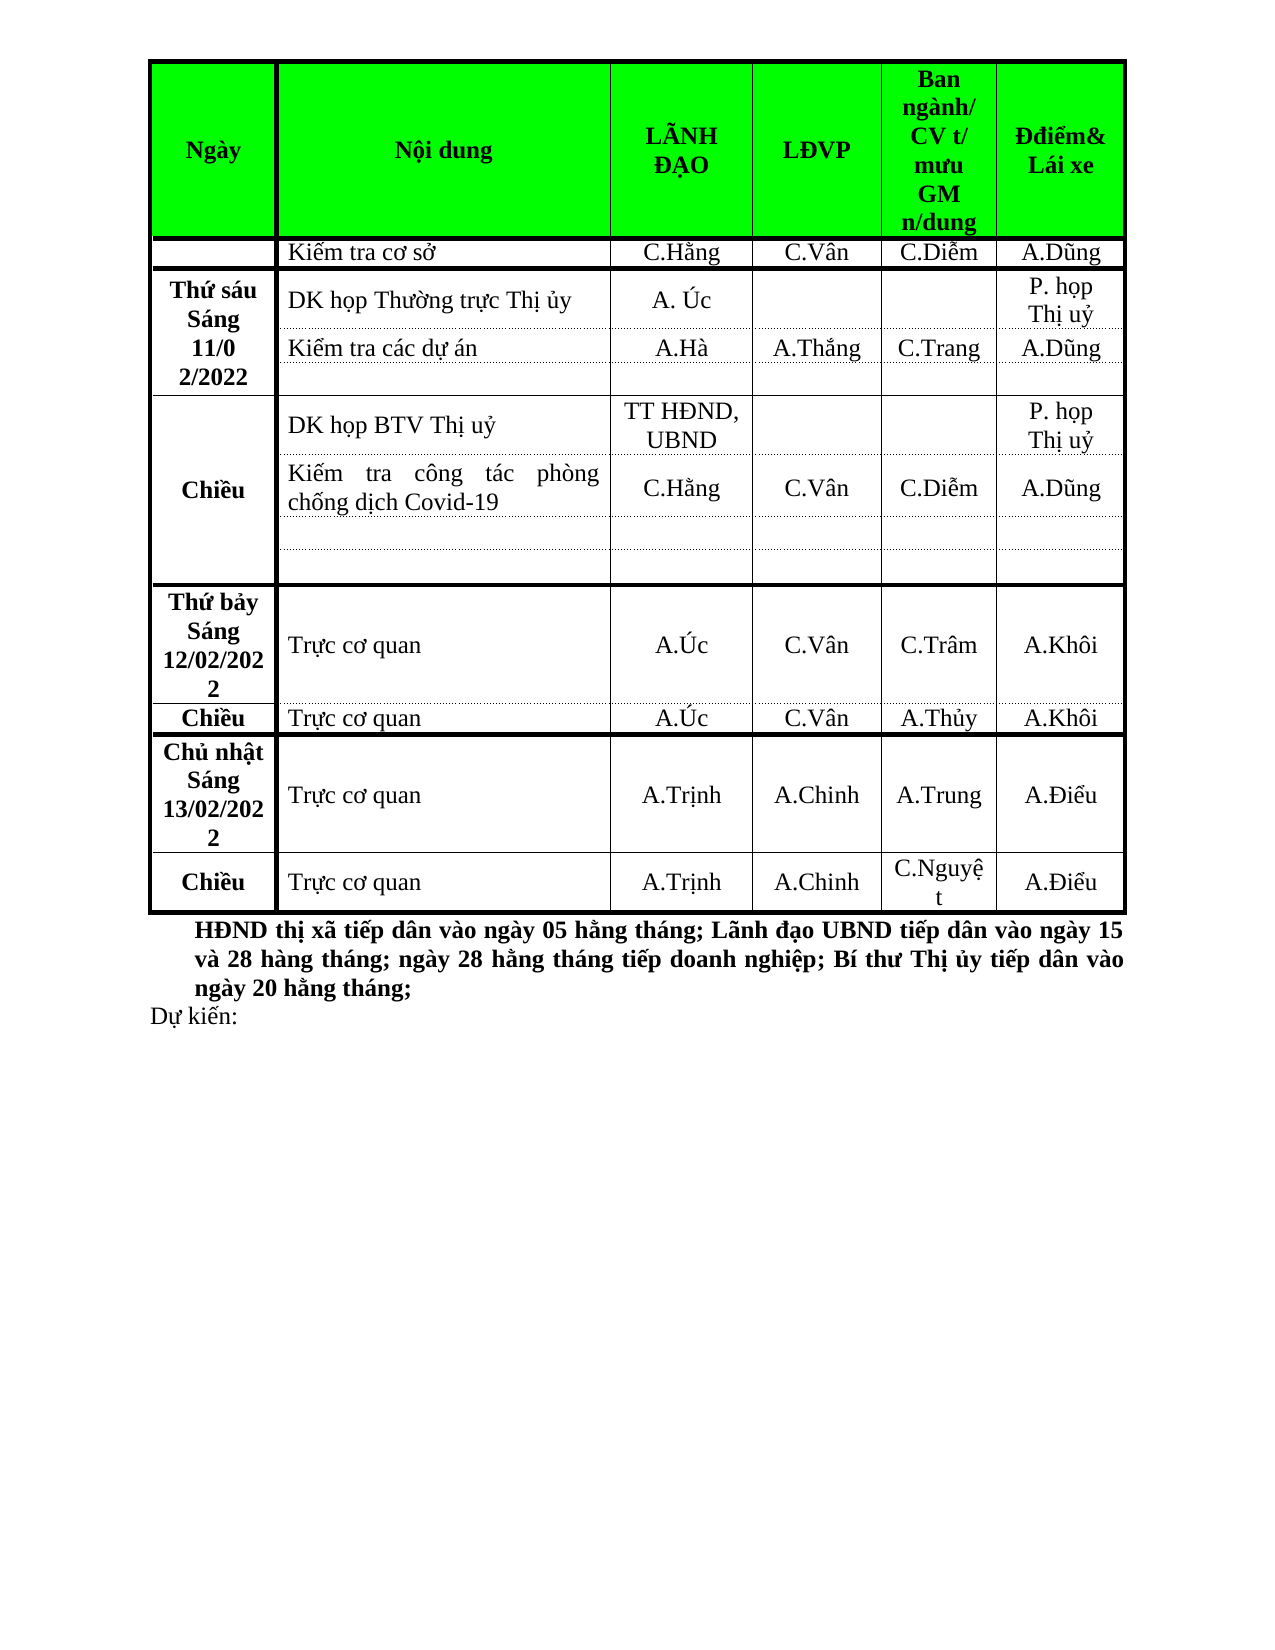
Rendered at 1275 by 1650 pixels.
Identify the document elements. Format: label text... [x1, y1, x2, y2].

table_cell [997, 549, 1123, 583]
table_cell A.Thắng [753, 328, 881, 362]
table_cell Kiếm tra cơ sở [279, 241, 610, 266]
table_cell A.Dũng [997, 328, 1123, 362]
table_cell C.Trang [882, 328, 996, 362]
table_cell DK họp Thường trực Thị ủy [279, 271, 610, 328]
table_header LĐVP [753, 64, 881, 236]
table_cell A.Khôi [997, 703, 1123, 732]
table_cell C.Hằng [611, 454, 752, 516]
table_cell A.Điểu [997, 737, 1123, 852]
text HĐND thị xã tiếp dân vào ngày 05 hằng tháng; Lãnh đạo UBND tiếp dân vào ngày 15 và 28 hàng tháng; ngày 28 hằng tháng tiếp doanh nghiệp; Bí thư Thị ủy tiếp dân vào ngày 20 hằng tháng; [194, 915, 1124, 1001]
text Dự kiến: [150, 1001, 1125, 1030]
table_cell Trực cơ quan [279, 737, 610, 852]
table_cell A.Dũng [997, 454, 1123, 516]
table_cell [753, 271, 881, 328]
table_cell [753, 362, 881, 395]
table_cell A.Chinh [753, 737, 881, 852]
table_cell A.Dũng [997, 241, 1123, 266]
table_cell [997, 362, 1123, 395]
table_cell C.Vân [753, 454, 881, 516]
table_cell Chiều [152, 396, 274, 583]
table_cell Trực cơ quan [279, 703, 610, 732]
table_cell [882, 362, 996, 395]
table_cell [753, 516, 881, 549]
table_cell Kiểm tra các dự án [279, 328, 610, 362]
table_cell [997, 516, 1123, 549]
table_cell A.Hà [611, 328, 752, 362]
table_cell P. họp Thị uỷ [997, 396, 1123, 454]
table_cell C.Hằng [611, 241, 752, 266]
table_cell Chiều [152, 853, 274, 910]
table_cell A.Trịnh [611, 737, 752, 852]
table_cell [882, 396, 996, 454]
table_cell Kiếm tra công tác phòng chống dịch Covid-19 [279, 454, 610, 516]
table_cell [279, 549, 610, 583]
table_cell C.Diễm [882, 454, 996, 516]
table_header Đđiểm& Lái xe [997, 64, 1123, 236]
table_cell A.Khôi [997, 587, 1123, 702]
table_cell A.Thủy [882, 703, 996, 732]
table_cell C.Vân [753, 587, 881, 702]
table_cell [753, 396, 881, 454]
table_cell Chủ nhật Sáng 13/02/2022 [152, 733, 274, 852]
table_cell TT HĐND, UBND [611, 396, 752, 454]
table_cell DK họp BTV Thị uỷ [279, 396, 610, 454]
table_cell A.Úc [611, 587, 752, 702]
table_header Ban ngành/ CV t/ mưu GM n/dung [882, 64, 996, 236]
table_cell [882, 271, 996, 328]
table_cell Trực cơ quan [279, 587, 610, 702]
table_cell P. họp Thị uỷ [997, 271, 1123, 328]
table_cell Thứ bảy Sáng 12/02/2022 [152, 584, 274, 702]
table_cell [753, 549, 881, 583]
table_cell A.Trung [882, 737, 996, 852]
table_cell [882, 549, 996, 583]
table_cell C.Vân [753, 241, 881, 266]
table_cell C.Trâm [882, 587, 996, 702]
table_cell A. Úc [611, 271, 752, 328]
table_header Nội dung [279, 64, 610, 236]
table_header LÃNH ĐẠO [611, 64, 752, 236]
table_cell Chiều [152, 704, 274, 732]
table_cell [279, 516, 610, 549]
table_cell A.Úc [611, 703, 752, 732]
table_cell [611, 362, 752, 395]
table_cell [611, 516, 752, 549]
table_cell C.Diễm [882, 241, 996, 266]
table_cell [611, 549, 752, 583]
table_cell C.Vân [753, 703, 881, 732]
table_cell Trực cơ quan [279, 853, 610, 910]
table_cell C.Nguyệt [882, 853, 996, 910]
table_cell Thứ sáu Sáng 11/02/2022 [152, 267, 274, 395]
table_cell [882, 516, 996, 549]
table_cell A.Trịnh [611, 853, 752, 910]
table_cell A.Điểu [997, 853, 1123, 910]
table_cell A.Chinh [753, 853, 881, 910]
table_cell [279, 362, 610, 395]
table_header Ngày [152, 64, 274, 236]
